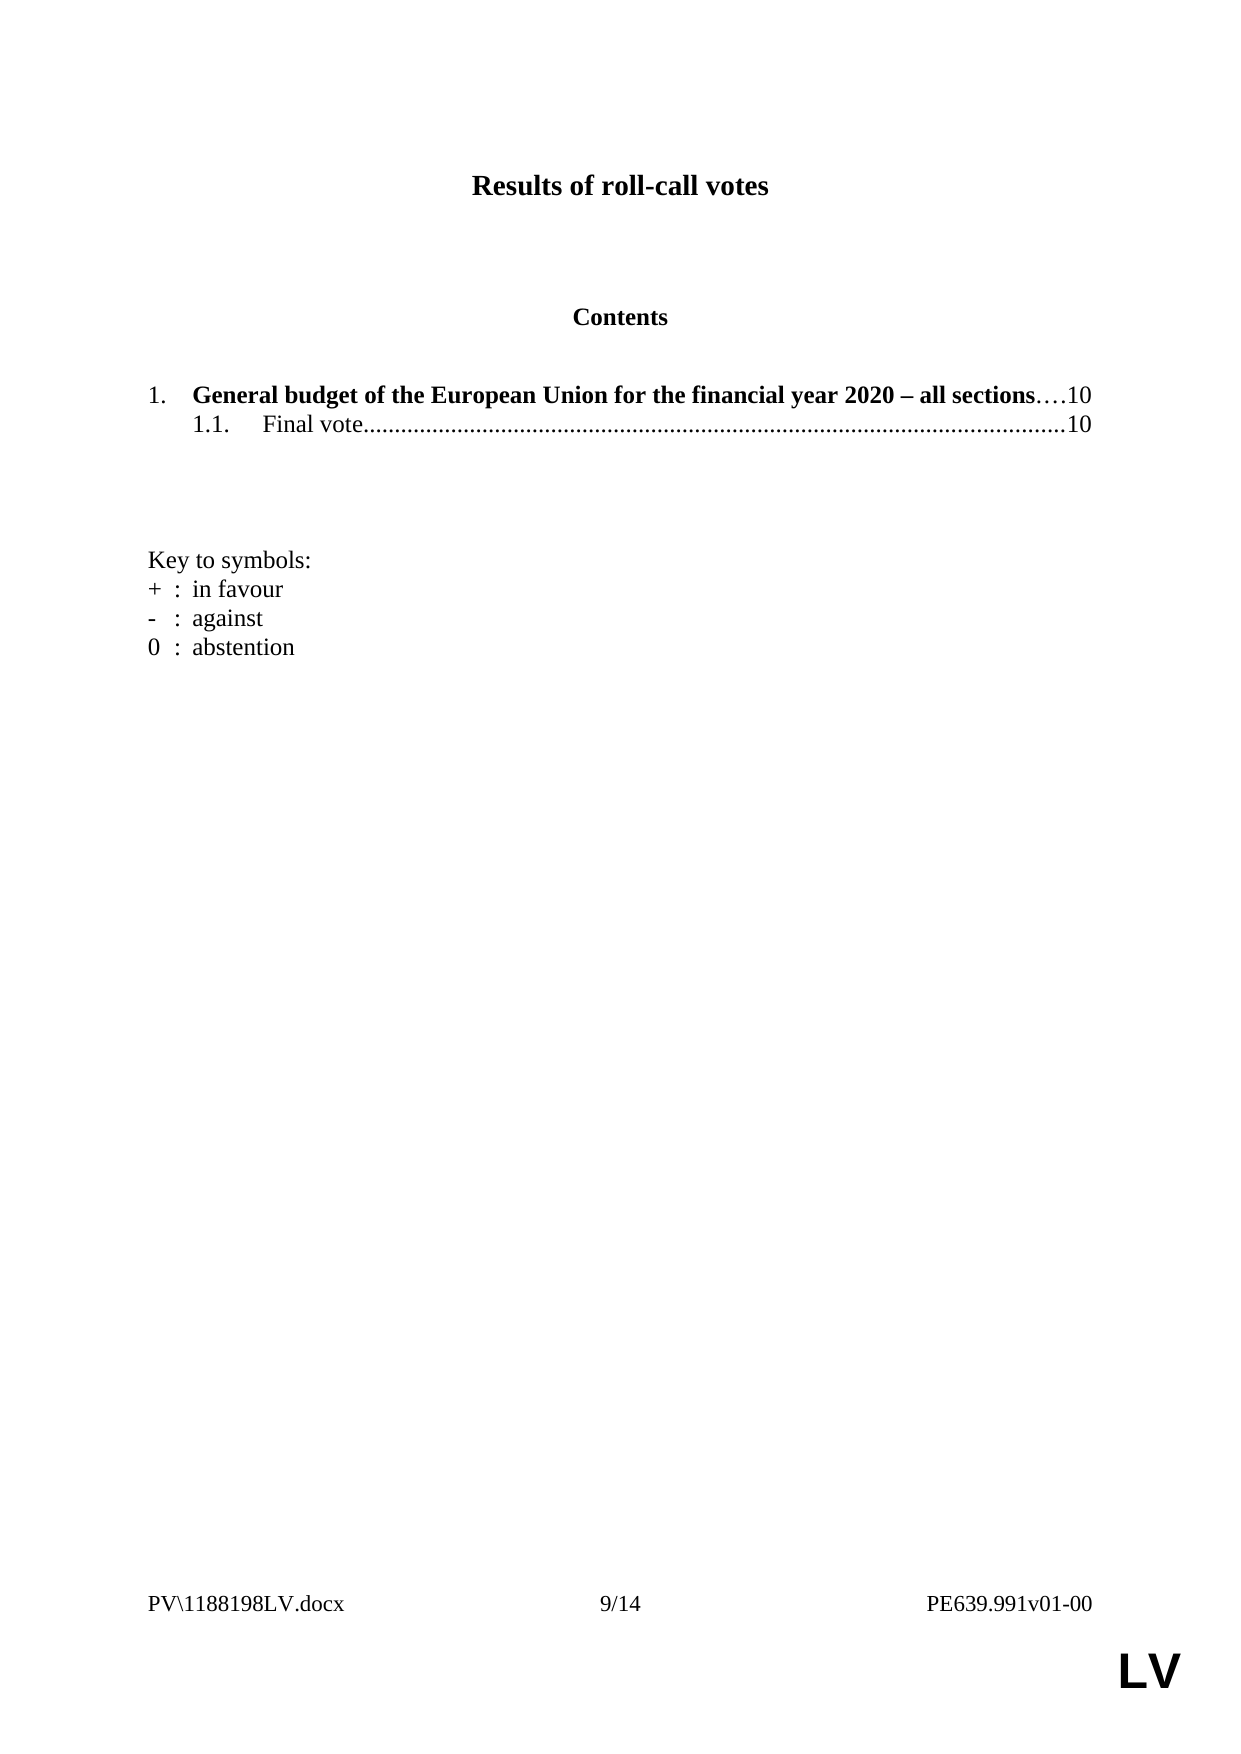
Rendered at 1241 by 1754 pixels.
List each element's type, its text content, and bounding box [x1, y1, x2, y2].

text - : against [148, 603, 1093, 632]
text 1. General budget of the European Union for the financial year 2020 – all sections 10 [148, 380, 1093, 409]
subtitle Results of roll-call votes [148, 168, 1093, 202]
text 0 : abstention [148, 632, 1093, 660]
text 1.1. Final vote 10 [192, 409, 1093, 438]
text Key to symbols: [148, 545, 1093, 574]
text + : in favour [148, 574, 1093, 603]
text Contents [148, 302, 1093, 330]
